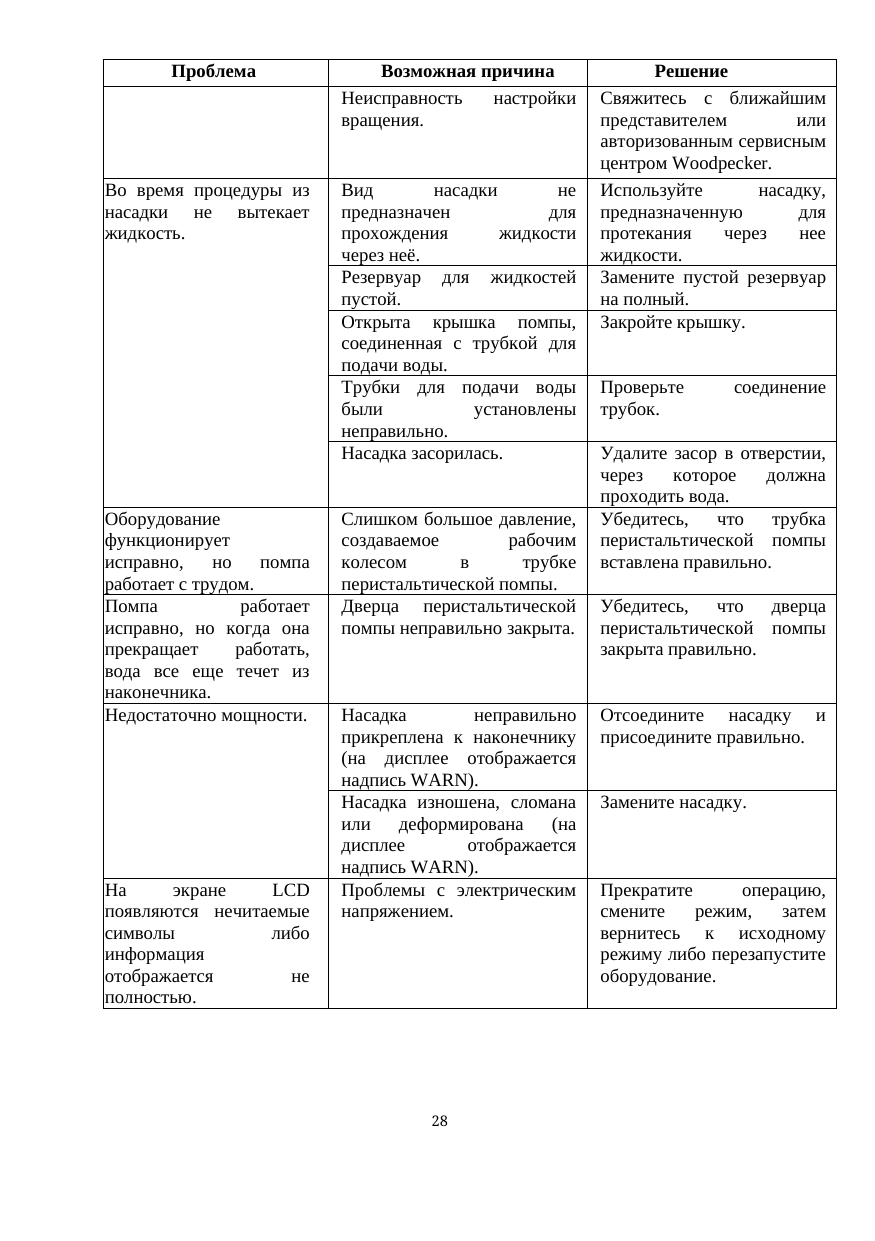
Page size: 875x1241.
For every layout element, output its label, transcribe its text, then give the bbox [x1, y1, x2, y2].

table_cell Вид насадки не предназначен для прохождения жидкости через неё. [329, 179, 587, 265]
table_cell Закройте крышку. [588, 311, 836, 375]
table_cell Во время процедуры из насадки не вытекает жидкость. [104, 179, 328, 507]
table_cell Открыта крышка помпы, соединенная с трубкой для подачи воды. [329, 311, 587, 375]
table_cell Используйте насадку, предназначенную для протекания через нее жидкости. [588, 179, 836, 265]
table_cell Слишком большое давление, создаваемое рабочим колесом в трубке перистальтической помпы. [329, 508, 587, 594]
table_cell Насадка неправильно прикреплена к наконечнику (на дисплее отображается надпись WARN). [329, 704, 587, 790]
table_cell Резервуар для жидкостей пустой. [329, 266, 587, 309]
table_cell Дверца перистальтической помпы неправильно закрыта. [329, 595, 587, 703]
table_cell Проверьте соединение трубок. [588, 376, 836, 441]
table_cell Неисправность настройки вращения. [329, 87, 587, 178]
table_cell Убедитесь, что трубка перистальтической помпы вставлена правильно. [588, 508, 836, 594]
table_header Решение [588, 60, 836, 86]
table_header Проблема [104, 60, 328, 86]
table_cell На экране LCD появляются нечитаемые символы либо информация отображается не полностью. [104, 879, 328, 1008]
table_cell Удалите засор в отверстии, через которое должна проходить вода. [588, 442, 836, 507]
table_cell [588, 87, 836, 178]
table_cell Насадка засорилась. [329, 442, 587, 507]
table_cell Проблемы с электрическим напряжением. [329, 879, 587, 1008]
table_cell Отсоедините насадку и присоедините правильно. [588, 704, 836, 790]
table_cell Оборудование функционирует исправно, но помпа работает с трудом. [104, 508, 328, 594]
table_cell Прекратите операцию, смените режим, затем вернитесь к исходному режиму либо перезапустите оборудование. [588, 879, 836, 1008]
table_cell Замените пустой резервуар на полный. [588, 266, 836, 309]
table_cell Насадка изношена, сломана или деформирована (на дисплее отображается надпись WARN). [329, 791, 587, 877]
table_cell Недостаточно мощности. [104, 704, 328, 877]
table_cell Убедитесь, что дверца перистальтической помпы закрыта правильно. [588, 595, 836, 703]
table_cell Помпа работает исправно, но когда она прекращает работать, вода все еще течет из наконечника. [104, 595, 328, 703]
table_header Возможная причина [329, 60, 587, 86]
table_cell Замените насадку. [588, 791, 836, 877]
table_cell Трубки для подачи воды были установлены неправильно. [329, 376, 587, 441]
